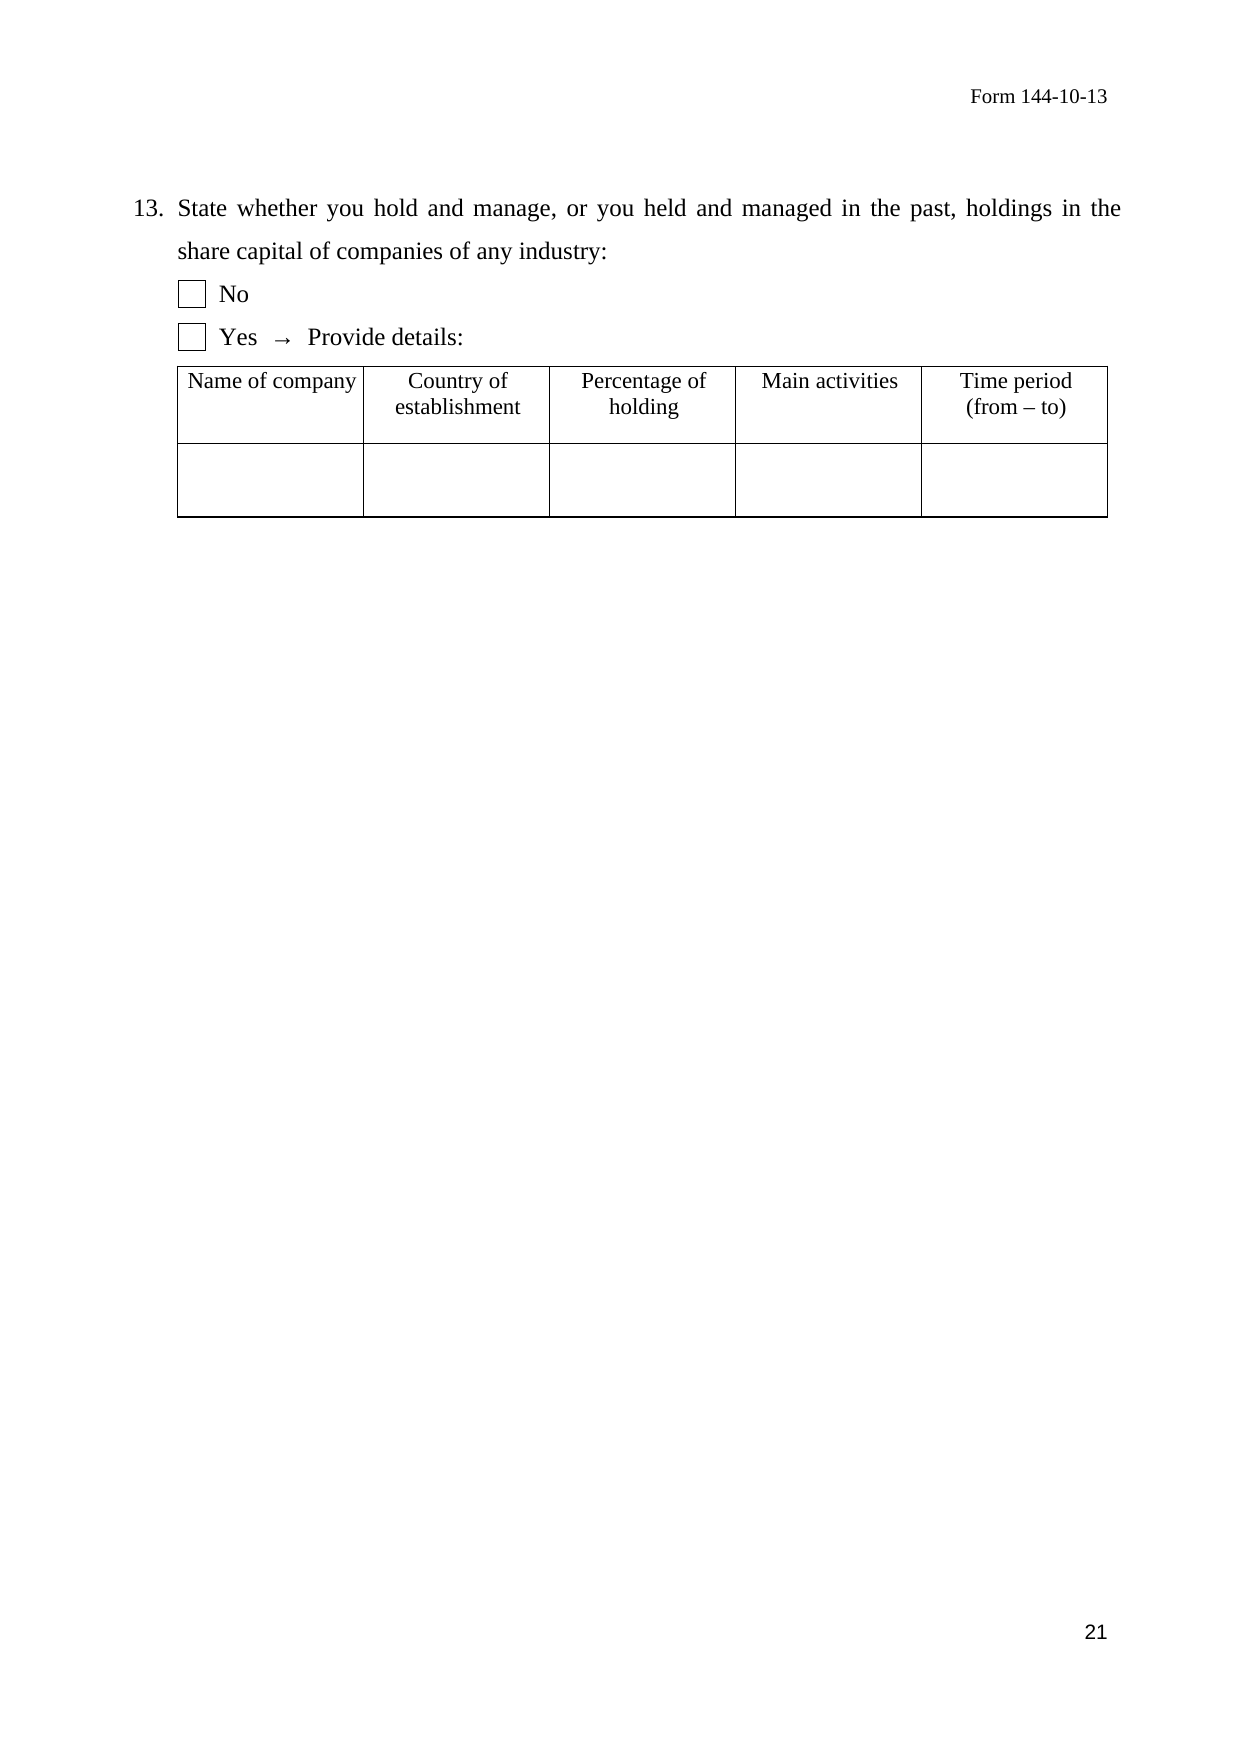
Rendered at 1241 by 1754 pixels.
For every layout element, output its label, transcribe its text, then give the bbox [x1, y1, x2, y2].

table_header Name of company [178, 367, 363, 443]
table_cell [736, 444, 921, 516]
table_header Country of establishment [364, 367, 549, 443]
table_header Percentage of holding [550, 367, 735, 443]
list State whether you hold and manage, or you held and managed in the past, holdings in the share capital of companies of any industry: [133, 193, 1122, 265]
table_cell [922, 444, 1107, 516]
table_cell [550, 444, 735, 516]
table_cell [364, 444, 549, 516]
table_header Time period (from – to) [922, 367, 1107, 443]
text No [177, 279, 1122, 308]
table_cell [178, 444, 363, 516]
text Yes → Provide details: [177, 322, 1122, 351]
table_header Main activities [736, 367, 921, 443]
